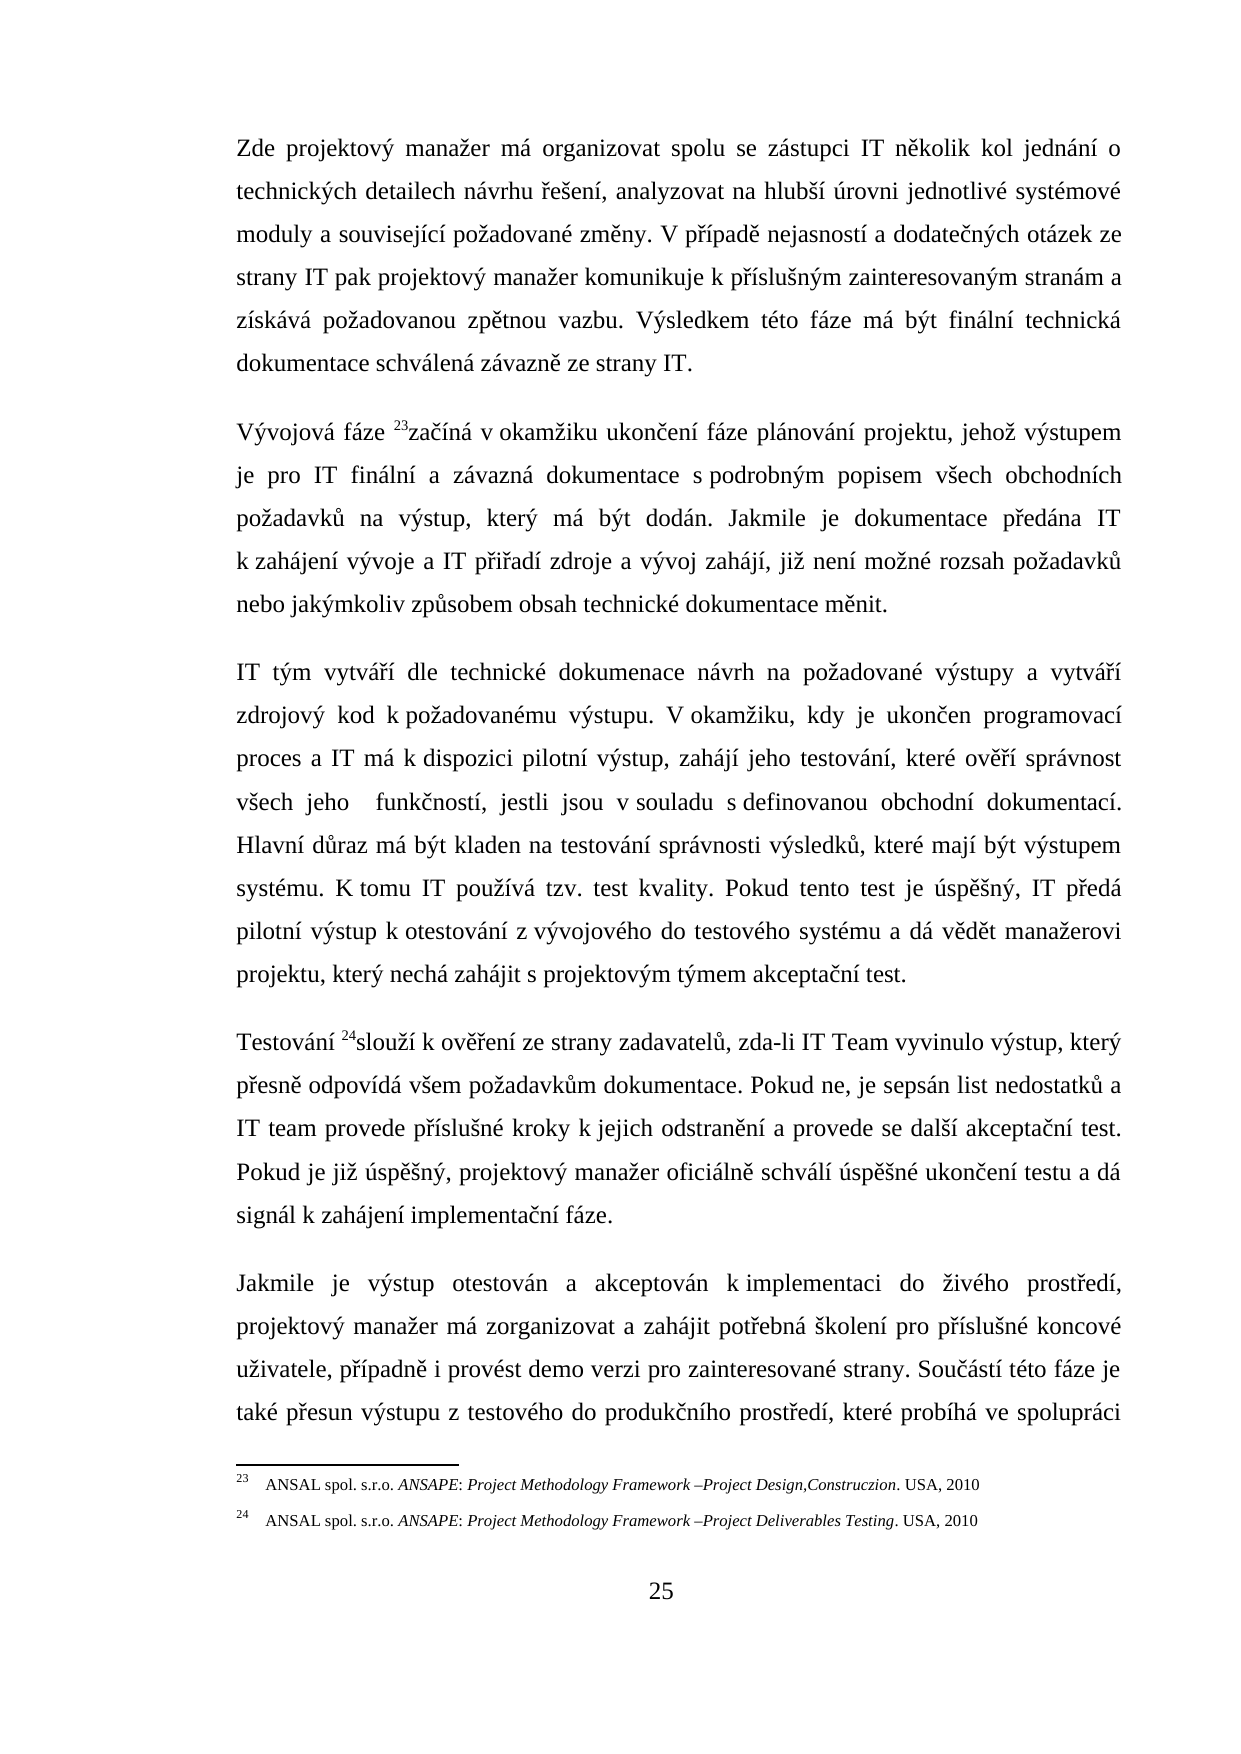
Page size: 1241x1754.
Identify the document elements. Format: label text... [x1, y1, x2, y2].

text IT tým vytváří dle technické dokumenace návrh na požadované výstupy a vytváří zdrojový kod k požadovanému výstupu. V okamžiku, kdy je ukončen programovací proces a IT má k dispozici pilotní výstup, zahájí jeho testování, které ověří správnost všech jeho funkčností, jestli jsou v souladu s definovanou obchodní dokumentací. Hlavní důraz má být kladen na testování správnosti výsledků, které mají být výstupem systému. K tomu IT používá tzv. test kvality. Pokud tento test je úspěšný, IT předá pilotní výstup k otestování z vývojového do testového systému a dá vědět manažerovi projektu, který nechá zahájit s projektovým týmem akceptační test. [236, 657, 1122, 988]
text Testování slouží k ověření ze strany zadavatelů, zda-li IT Team vyvinulo výstup, který přesně odpovídá všem požadavkům dokumentace. Pokud ne, je sepsán list nedostatků a IT team provede příslušné kroky k jejich odstranění a provede se další akceptační test. Pokud je již úspěšný, projektový manažer oficiálně schválí úspěšné ukončení testu a dá signál k zahájení implementační fáze. [236, 1027, 1122, 1228]
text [236, 133, 1122, 377]
text Vývojová fáze začíná v okamžiku ukončení fáze plánování projektu, jehož výstupem je pro IT finální a závazná dokumentace s podrobným popisem všech obchodních požadavků na výstup, který má být dodán. Jakmile je dokumentace předána IT k zahájení vývoje a IT přiřadí zdroje a vývoj zahájí, již není možné rozsah požadavků nebo jakýmkoliv způsobem obsah technické dokumentace měnit. [236, 417, 1122, 618]
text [236, 1268, 1122, 1426]
